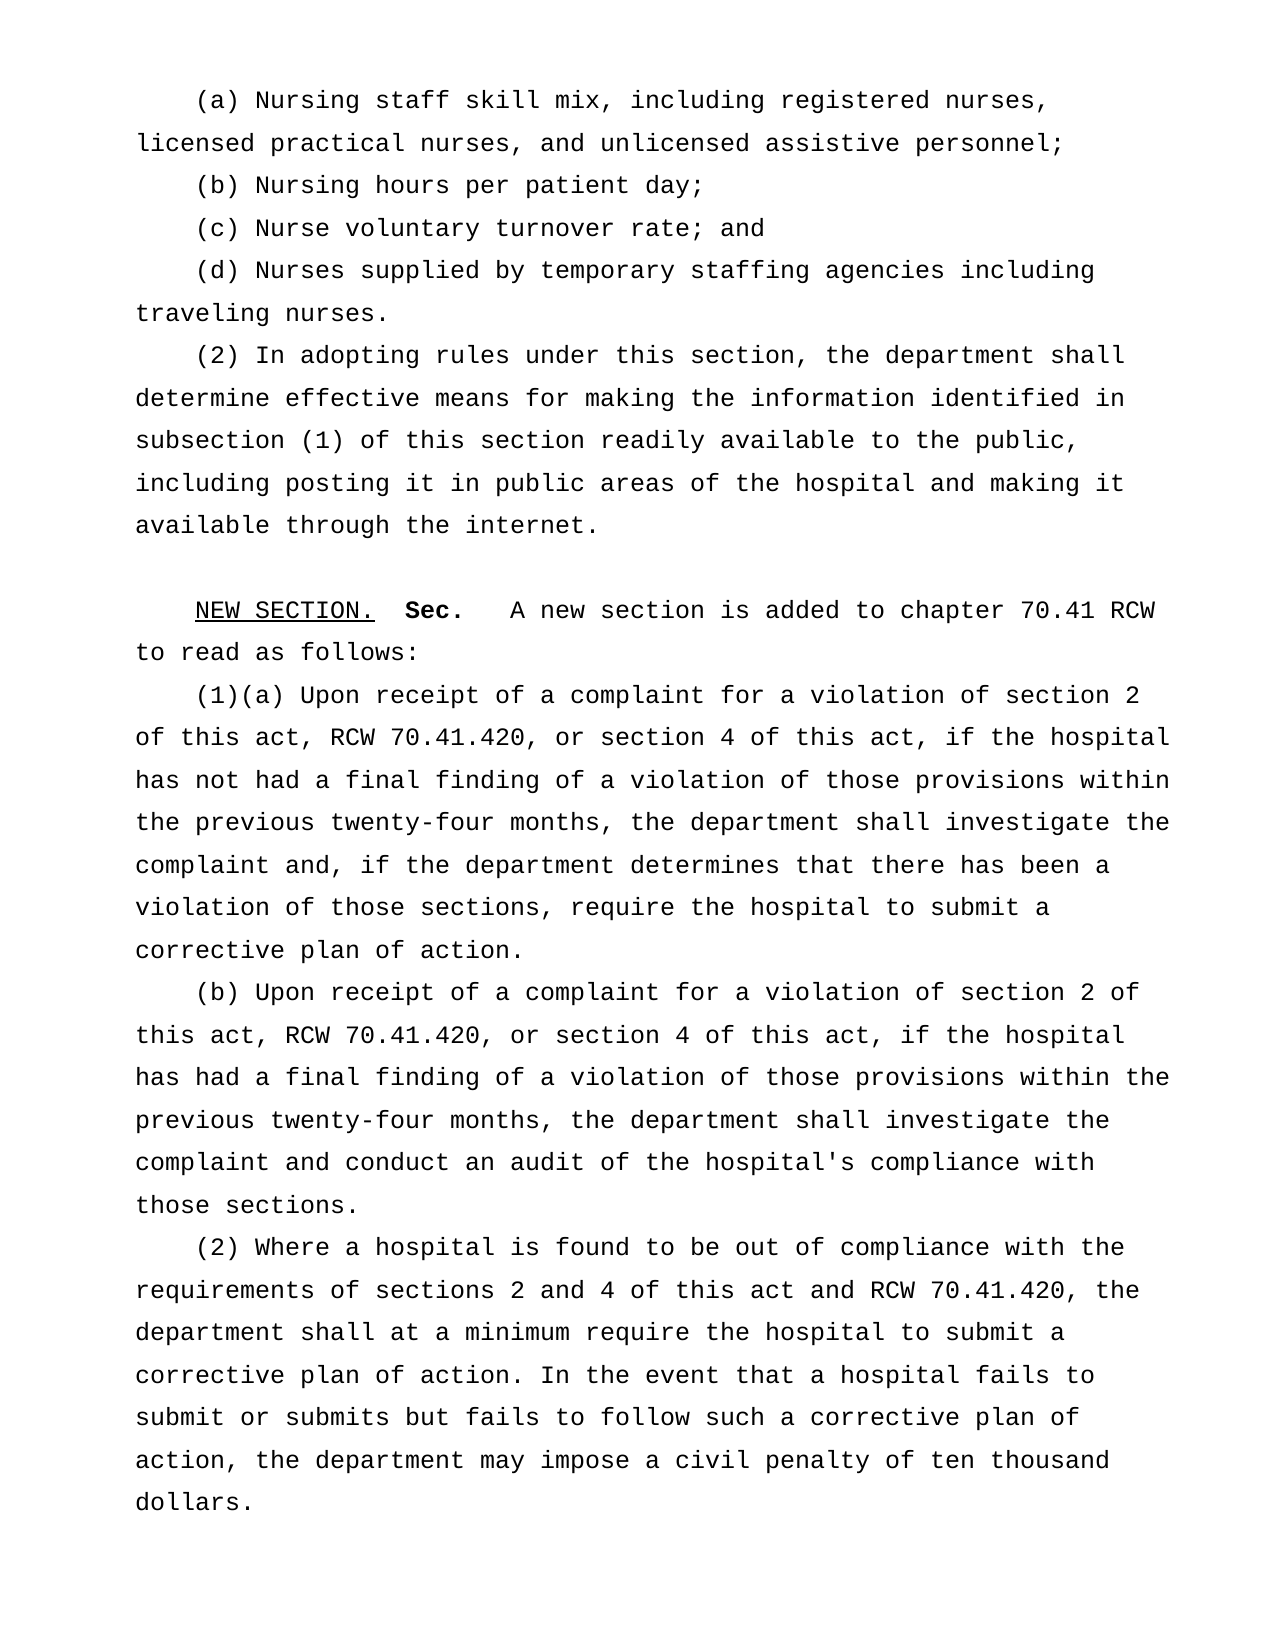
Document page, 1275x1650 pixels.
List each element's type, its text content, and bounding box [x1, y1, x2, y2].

text (d) Nurses supplied by temporary staffing agencies including traveling nurses. [135, 245, 1170, 330]
text (c) Nurse voluntary turnover rate; and [135, 202, 1170, 245]
text (2) Where a hospital is found to be out of compliance with the requirements of sections 2 and 4 of this act and RCW 70.41.420, the department shall at a minimum require the hospital to submit a corrective plan of action. In the event that a hospital fails to submit or submits but fails to follow such a corrective plan of action, the department may impose a civil penalty of ten thousand dollars. [135, 1222, 1170, 1519]
text (1)(a) Upon receipt of a complaint for a violation of section 2 of this act, RCW 70.41.420, or section 4 of this act, if the hospital has not had a final finding of a violation of those provisions within the previous twenty-four months, the department shall investigate the complaint and, if the department determines that there has been a violation of those sections, require the hospital to submit a corrective plan of action. [135, 669, 1170, 967]
text (b) Nursing hours per patient day; [135, 160, 1170, 202]
text NEW SECTION. Sec. A new section is added to chapter 70.41 RCW to read as follows: [135, 584, 1170, 669]
text (2) In adopting rules under this section, the department shall determine effective means for making the information identified in subsection (1) of this section readily available to the public, including posting it in public areas of the hospital and making it available through the internet. [135, 330, 1170, 542]
text (a) Nursing staff skill mix, including registered nurses, licensed practical nurses, and unlicensed assistive personnel; [135, 75, 1170, 160]
text (b) Upon receipt of a complaint for a violation of section 2 of this act, RCW 70.41.420, or section 4 of this act, if the hospital has had a final finding of a violation of those provisions within the previous twenty-four months, the department shall investigate the complaint and conduct an audit of the hospital's compliance with those sections. [135, 967, 1170, 1222]
